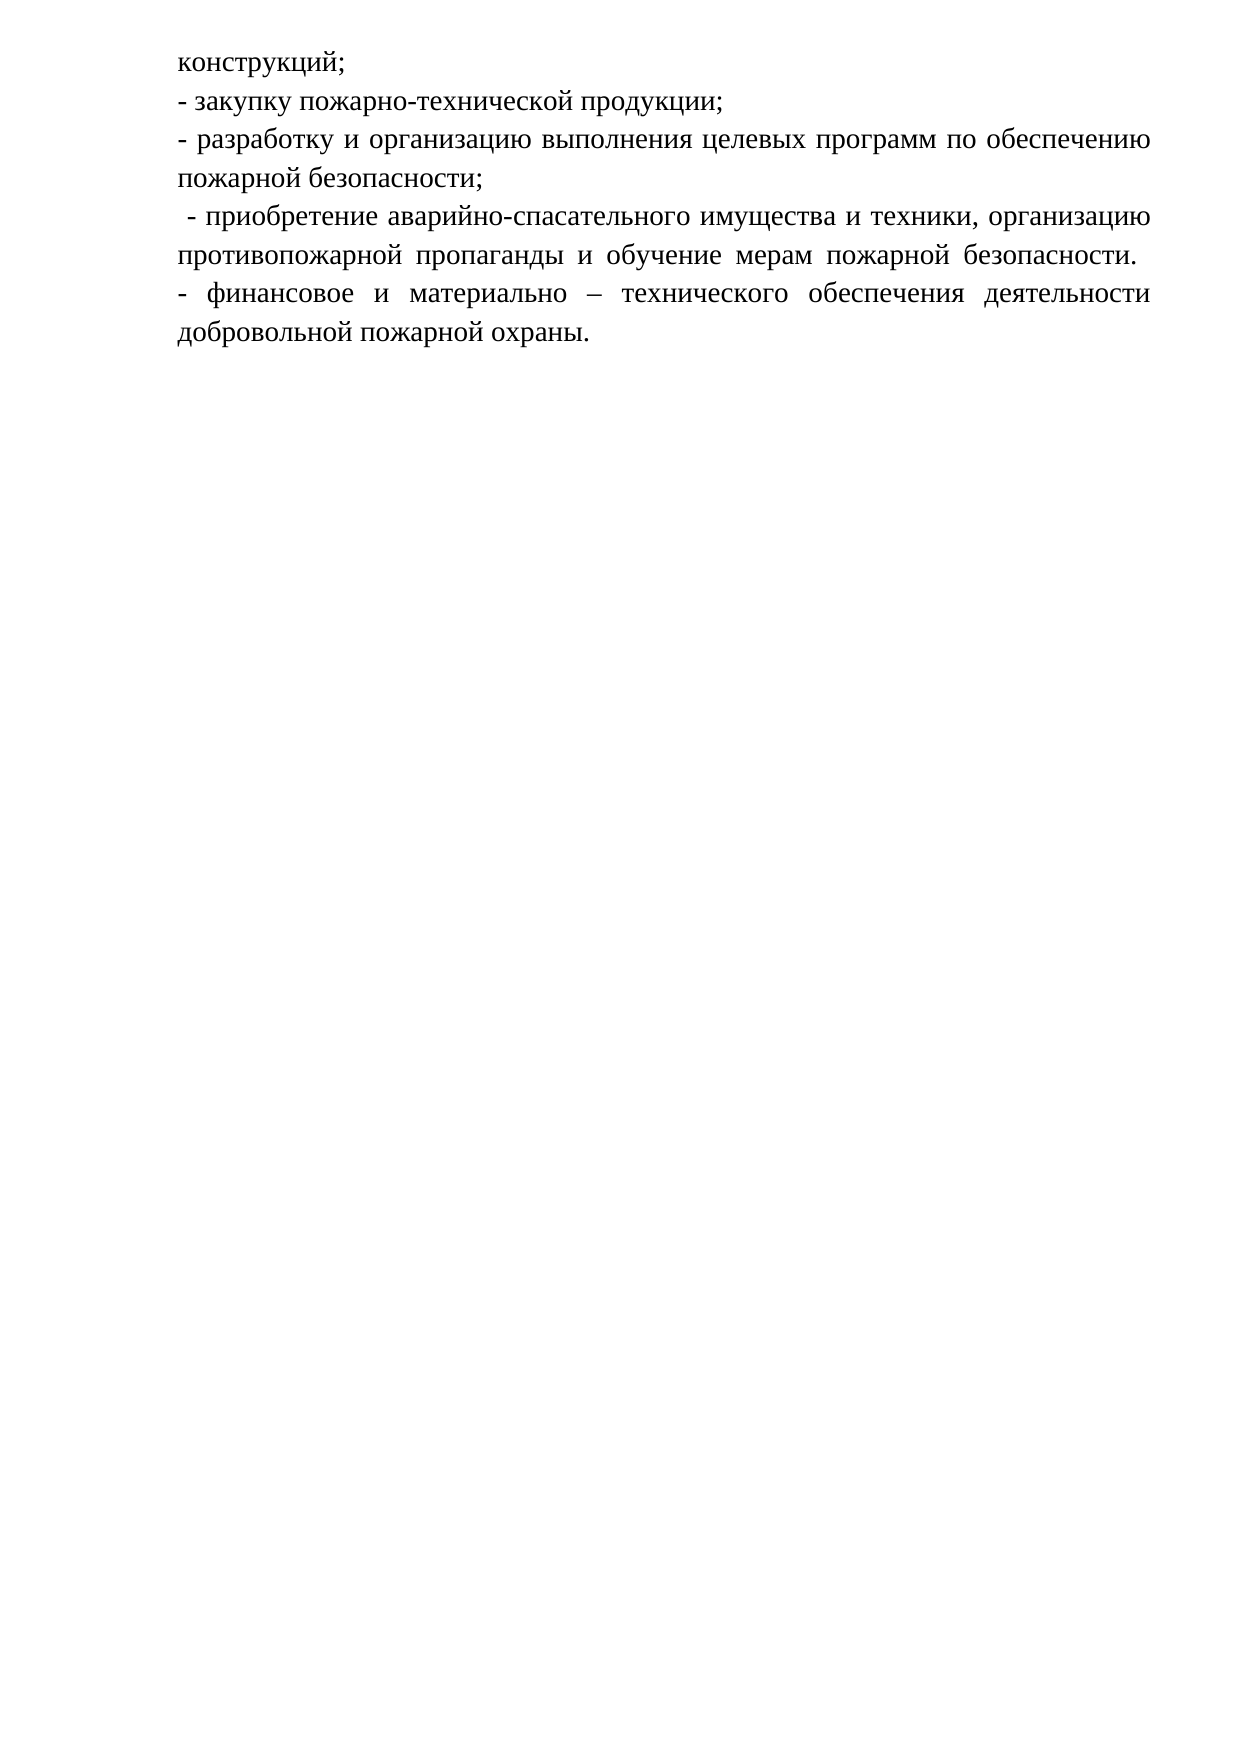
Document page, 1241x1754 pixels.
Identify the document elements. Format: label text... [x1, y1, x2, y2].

text - разработку и организацию выполнения целевых программ по обеспечению пожарной безопасности; [177, 121, 1152, 193]
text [177, 44, 1152, 116]
text - приобретение аварийно-спасательного имущества и техники, организацию противопожарной пропаганды и обучение мерам пожарной безопасности. - финансовое и материально – технического обеспечения деятельности добровольной пожарной охраны. [177, 198, 1152, 348]
